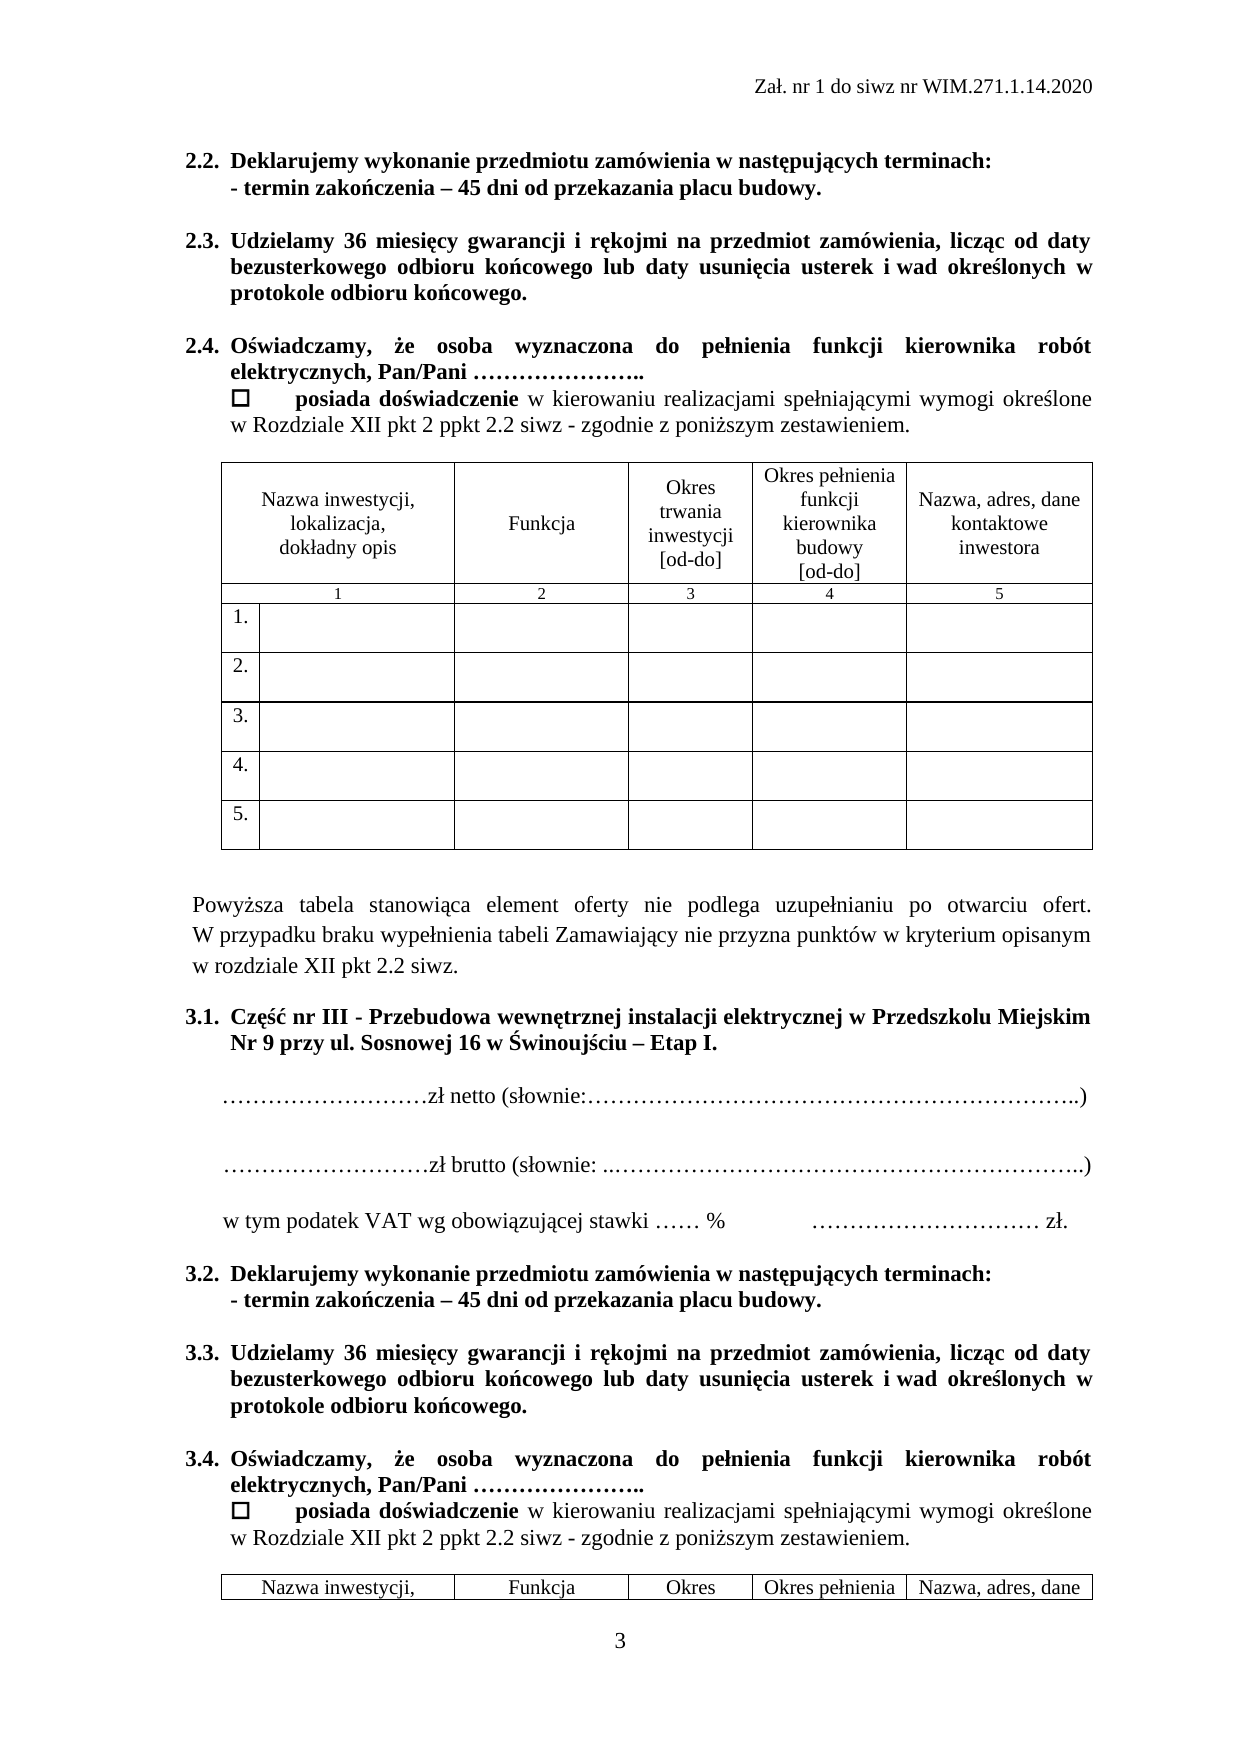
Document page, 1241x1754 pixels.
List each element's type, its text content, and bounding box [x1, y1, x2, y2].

table_cell [753, 703, 906, 751]
table_cell 5. [222, 801, 259, 849]
table_header Nazwa, adres, dane kontaktowe inwestora [907, 463, 1092, 583]
table_cell [629, 703, 752, 751]
list Część nr III - Przebudowa wewnętrznej instalacji elektrycznej w Przedszkolu Miejskim Nr 9 przy ul. Sosnowej 16 w Świnoujściu – Etap I. [185, 1003, 1093, 1055]
table_header Okres trwania inwestycji [od-do] [629, 463, 752, 583]
table_cell [455, 801, 628, 849]
table_cell [629, 604, 752, 652]
table_cell [907, 604, 1092, 652]
table_cell [260, 801, 454, 849]
table_cell 3. [222, 703, 259, 751]
table_header Okres pełnienia funkcji kierownika budowy [od-do] [753, 463, 906, 583]
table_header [907, 1575, 1092, 1599]
table_cell [455, 604, 628, 652]
table_cell [753, 752, 906, 800]
table_cell [260, 752, 454, 800]
list - termin zakończenia – 45 dni od przekazania placu budowy. [230, 174, 1093, 200]
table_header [753, 1575, 906, 1599]
table_cell 2. [222, 653, 259, 701]
table_cell [907, 653, 1092, 701]
table_cell [753, 653, 906, 701]
list Deklarujemy wykonanie przedmiotu zamówienia w następujących terminach: [185, 1260, 1093, 1286]
table_cell 4. [222, 752, 259, 800]
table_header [222, 1575, 454, 1599]
table_header Funkcja [455, 1575, 628, 1599]
list Oświadczamy, że osoba wyznaczona do pełnienia funkcji kierownika robót elektrycznych, Pan/Pani ………………….. [185, 1444, 1093, 1497]
table_cell [629, 801, 752, 849]
table_cell [907, 703, 1092, 751]
table_cell [260, 653, 454, 701]
table_cell [753, 604, 906, 652]
list Udzielamy 36 miesięcy gwarancji i rękojmi na przedmiot zamówienia, licząc od daty bezusterkowego odbioru końcowego lub daty usunięcia usterek i wad określonych w protokole odbioru końcowego. [185, 1339, 1093, 1418]
table_cell [629, 752, 752, 800]
table_cell 5 [907, 584, 1092, 603]
table_cell 1. [222, 604, 259, 652]
table_cell 1 [222, 584, 454, 603]
list Deklarujemy wykonanie przedmiotu zamówienia w następujących terminach: [185, 148, 1093, 174]
list Udzielamy 36 miesięcy gwarancji i rękojmi na przedmiot zamówienia, licząc od daty bezusterkowego odbioru końcowego lub daty usunięcia usterek i wad określonych w protokole odbioru końcowego. [185, 227, 1093, 306]
text ………………………zł netto (słownie:………………………………………………………..) [185, 1082, 1093, 1108]
list posiada doświadczenie w kierowaniu realizacjami spełniającymi wymogi określone w Rozdziale XII pkt 2 ppkt 2.2 siwz - zgodnie z poniższym zestawieniem. [230, 1497, 1093, 1550]
text Powyższa tabela stanowiąca element oferty nie podlega uzupełnianiu po otwarciu ofert. W przypadku braku wypełnienia tabeli Zamawiający nie przyzna punktów w kryterium opisanym w rozdziale XII pkt 2.2 siwz. [192, 891, 1093, 978]
list ………………………zł brutto (słownie: ..……………………………………………………..) [223, 1151, 1093, 1177]
table_header Funkcja [455, 463, 628, 583]
list Oświadczamy, że osoba wyznaczona do pełnienia funkcji kierownika robót elektrycznych, Pan/Pani ………………….. [185, 332, 1093, 385]
list - termin zakończenia – 45 dni od przekazania placu budowy. [230, 1286, 1093, 1313]
table_header Nazwa inwestycji, lokalizacja, dokładny opis [222, 463, 454, 583]
table_cell [753, 801, 906, 849]
table_cell 3 [629, 584, 752, 603]
list posiada doświadczenie w kierowaniu realizacjami spełniającymi wymogi określone w Rozdziale XII pkt 2 ppkt 2.2 siwz - zgodnie z poniższym zestawieniem. [230, 385, 1093, 437]
table_cell [260, 604, 454, 652]
table_cell 2 [455, 584, 628, 603]
list w tym podatek VAT wg obowiązującej stawki …… % ………………………… zł. [223, 1207, 1093, 1234]
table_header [629, 1575, 752, 1599]
table_cell [907, 801, 1092, 849]
table_cell [455, 752, 628, 800]
table_cell [260, 703, 454, 751]
table_cell [455, 653, 628, 701]
table_cell 4 [753, 584, 906, 603]
table_cell [629, 653, 752, 701]
table_cell [907, 752, 1092, 800]
table_cell [455, 703, 628, 751]
